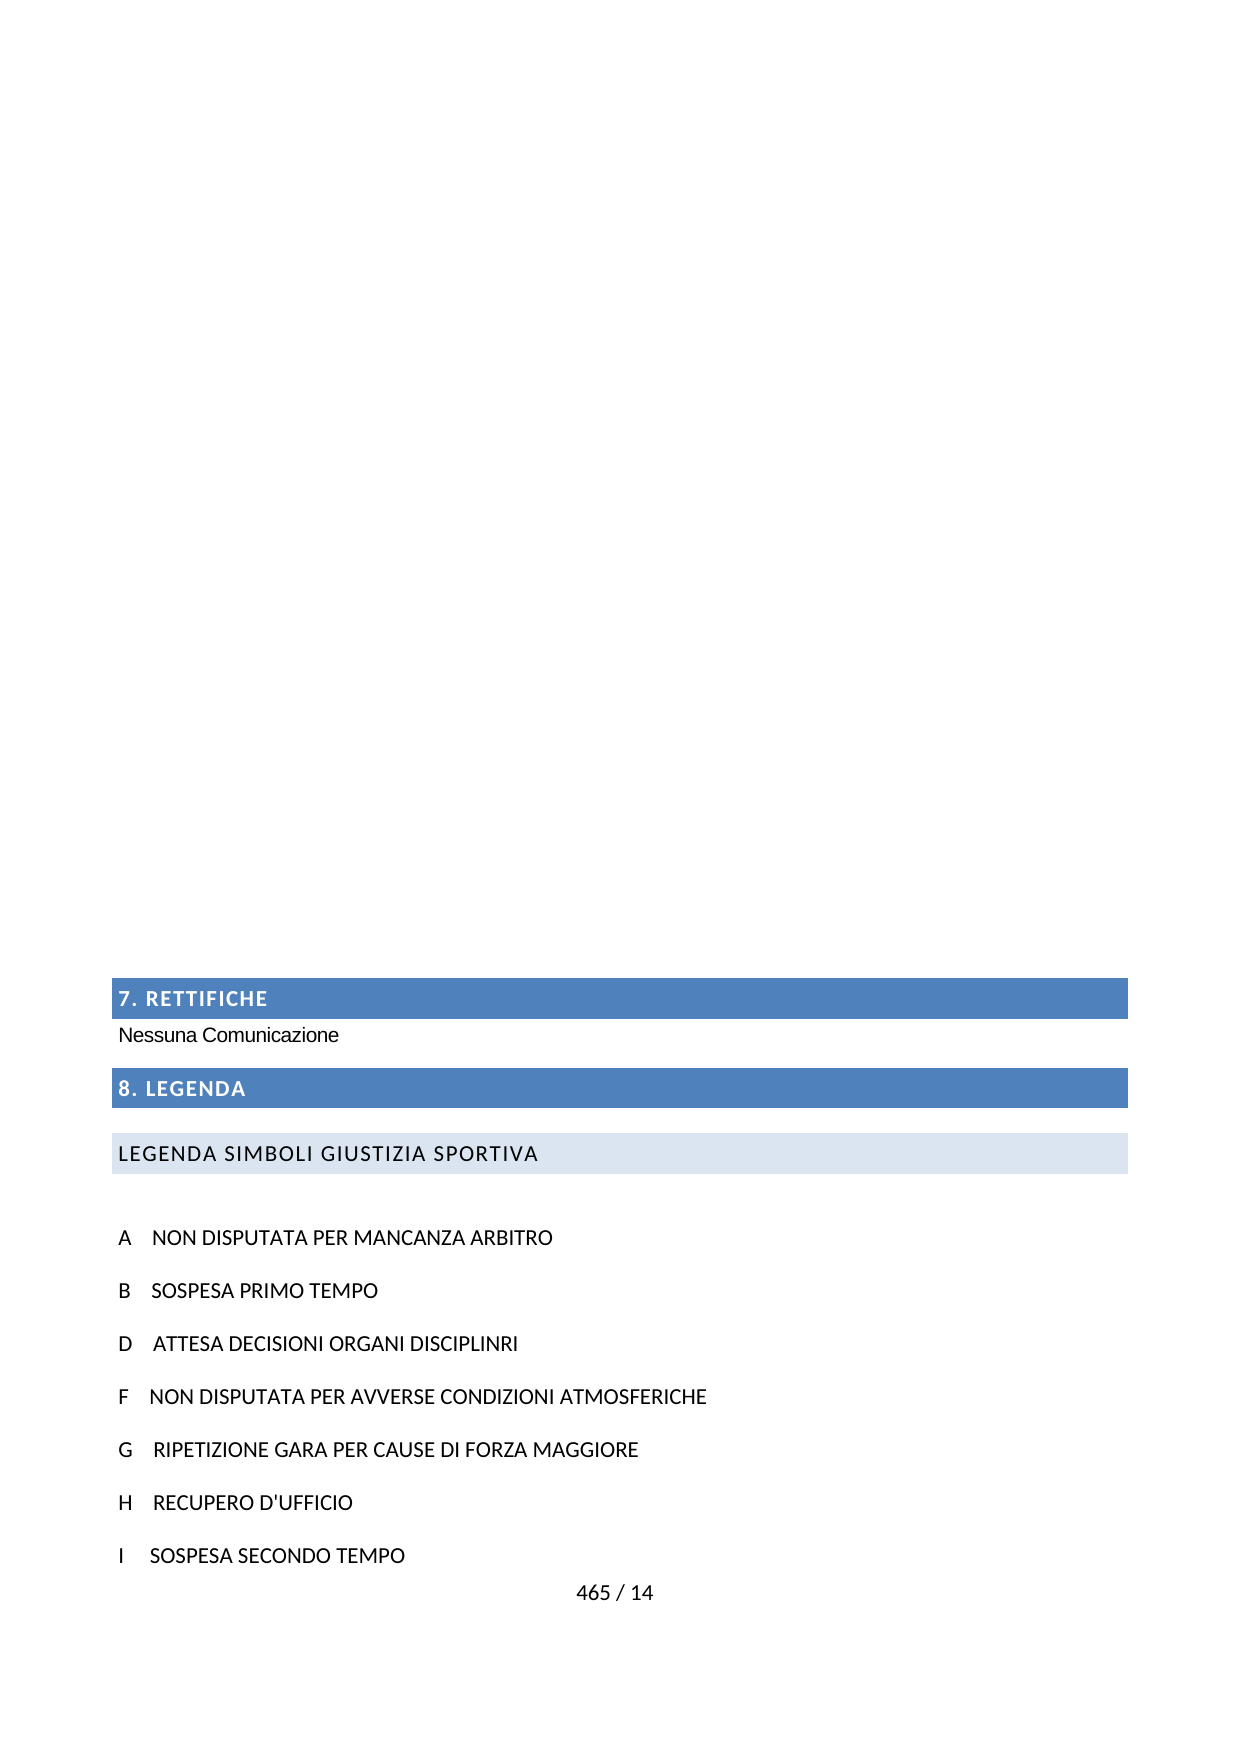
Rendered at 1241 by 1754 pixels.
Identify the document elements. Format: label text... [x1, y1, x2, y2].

text A NON DISPUTATA PER MANCANZA ARBITRO [118, 1223, 1122, 1251]
subtitle 7. Rettifiche [118, 985, 1122, 1012]
text G RIPETIZIONE GARA PER CAUSE DI FORZA MAGGIORE [118, 1435, 1122, 1463]
subtitle 8. Legenda [118, 1074, 1122, 1102]
text Nessuna Comunicazione [118, 1023, 1122, 1047]
text H RECUPERO D'UFFICIO [118, 1488, 1122, 1516]
text B SOSPESA PRIMO TEMPO [118, 1276, 1122, 1304]
text I SOSPESA SECONDO TEMPO [118, 1541, 1122, 1569]
text D ATTESA DECISIONI ORGANI DISCIPLINRI [118, 1329, 1122, 1357]
subtitle Legenda Simboli Giustizia Sportiva [118, 1140, 1122, 1167]
text F NON DISPUTATA PER AVVERSE CONDIZIONI ATMOSFERICHE [118, 1382, 1122, 1410]
